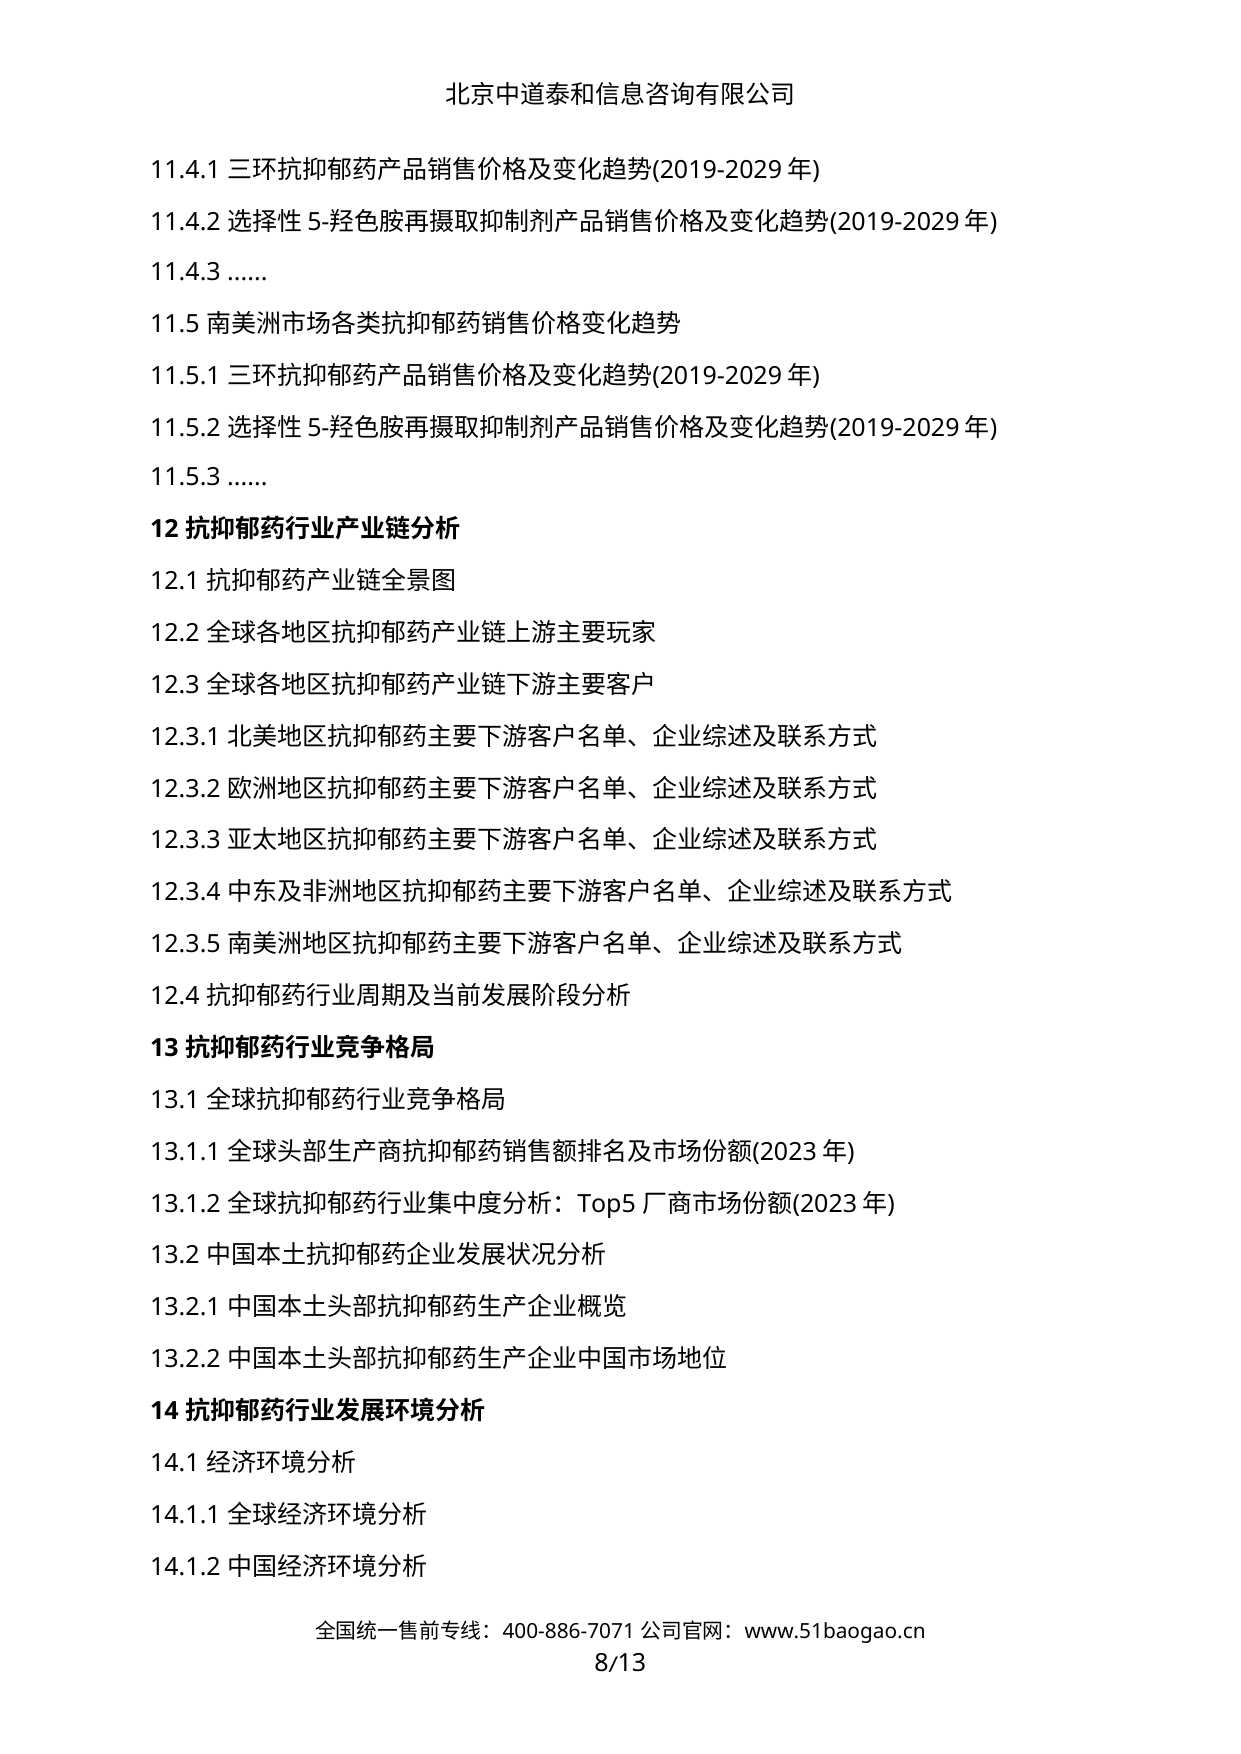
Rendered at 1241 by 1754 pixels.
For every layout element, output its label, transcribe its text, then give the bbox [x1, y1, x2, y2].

text 11.5 南美洲市场各类抗抑郁药销售价格变化趋势 [150, 303, 1090, 340]
text 12 抗抑郁药行业产业链分析 [150, 509, 1090, 545]
text 14 抗抑郁药行业发展环境分析 [150, 1391, 1090, 1427]
text 12.3.2 欧洲地区抗抑郁药主要下游客户名单、企业综述及联系方式 [150, 768, 1090, 804]
text 14.1.2 中国经济环境分析 [150, 1546, 1090, 1582]
text 11.5.2 选择性5-羟色胺再摄取抑制剂产品销售价格及变化趋势(2019-2029年) [150, 407, 1090, 443]
text 12.3.4 中东及非洲地区抗抑郁药主要下游客户名单、企业综述及联系方式 [150, 872, 1090, 908]
text 11.5.1 三环抗抑郁药产品销售价格及变化趋势(2019-2029年) [150, 355, 1090, 392]
text 14.1 经济环境分析 [150, 1442, 1090, 1479]
text 12.3.5 南美洲地区抗抑郁药主要下游客户名单、企业综述及联系方式 [150, 924, 1090, 960]
text 11.5.3 ...... [150, 459, 1090, 493]
text 12.4 抗抑郁药行业周期及当前发展阶段分析 [150, 976, 1090, 1012]
text 14.1.1 全球经济环境分析 [150, 1494, 1090, 1531]
text 13 抗抑郁药行业竞争格局 [150, 1027, 1090, 1064]
text 13.2.2 中国本土头部抗抑郁药生产企业中国市场地位 [150, 1339, 1090, 1375]
text 11.4.2 选择性5-羟色胺再摄取抑制剂产品销售价格及变化趋势(2019-2029年) [150, 202, 1090, 238]
text 12.3.1 北美地区抗抑郁药主要下游客户名单、企业综述及联系方式 [150, 716, 1090, 752]
text 13.1 全球抗抑郁药行业竞争格局 [150, 1079, 1090, 1116]
text 13.2.1 中国本土头部抗抑郁药生产企业概览 [150, 1287, 1090, 1323]
text 13.1.1 全球头部生产商抗抑郁药销售额排名及市场份额(2023年) [150, 1131, 1090, 1167]
text 12.3 全球各地区抗抑郁药产业链下游主要客户 [150, 664, 1090, 701]
text 11.4.1 三环抗抑郁药产品销售价格及变化趋势(2019-2029年) [150, 150, 1090, 186]
text 13.1.2 全球抗抑郁药行业集中度分析：Top5 厂商市场份额(2023年) [150, 1183, 1090, 1219]
text 13.2 中国本土抗抑郁药企业发展状况分析 [150, 1235, 1090, 1271]
text 12.1 抗抑郁药产业链全景图 [150, 561, 1090, 597]
text 12.3.3 亚太地区抗抑郁药主要下游客户名单、企业综述及联系方式 [150, 820, 1090, 856]
text 12.2 全球各地区抗抑郁药产业链上游主要玩家 [150, 612, 1090, 649]
text 11.4.3 ...... [150, 254, 1090, 288]
